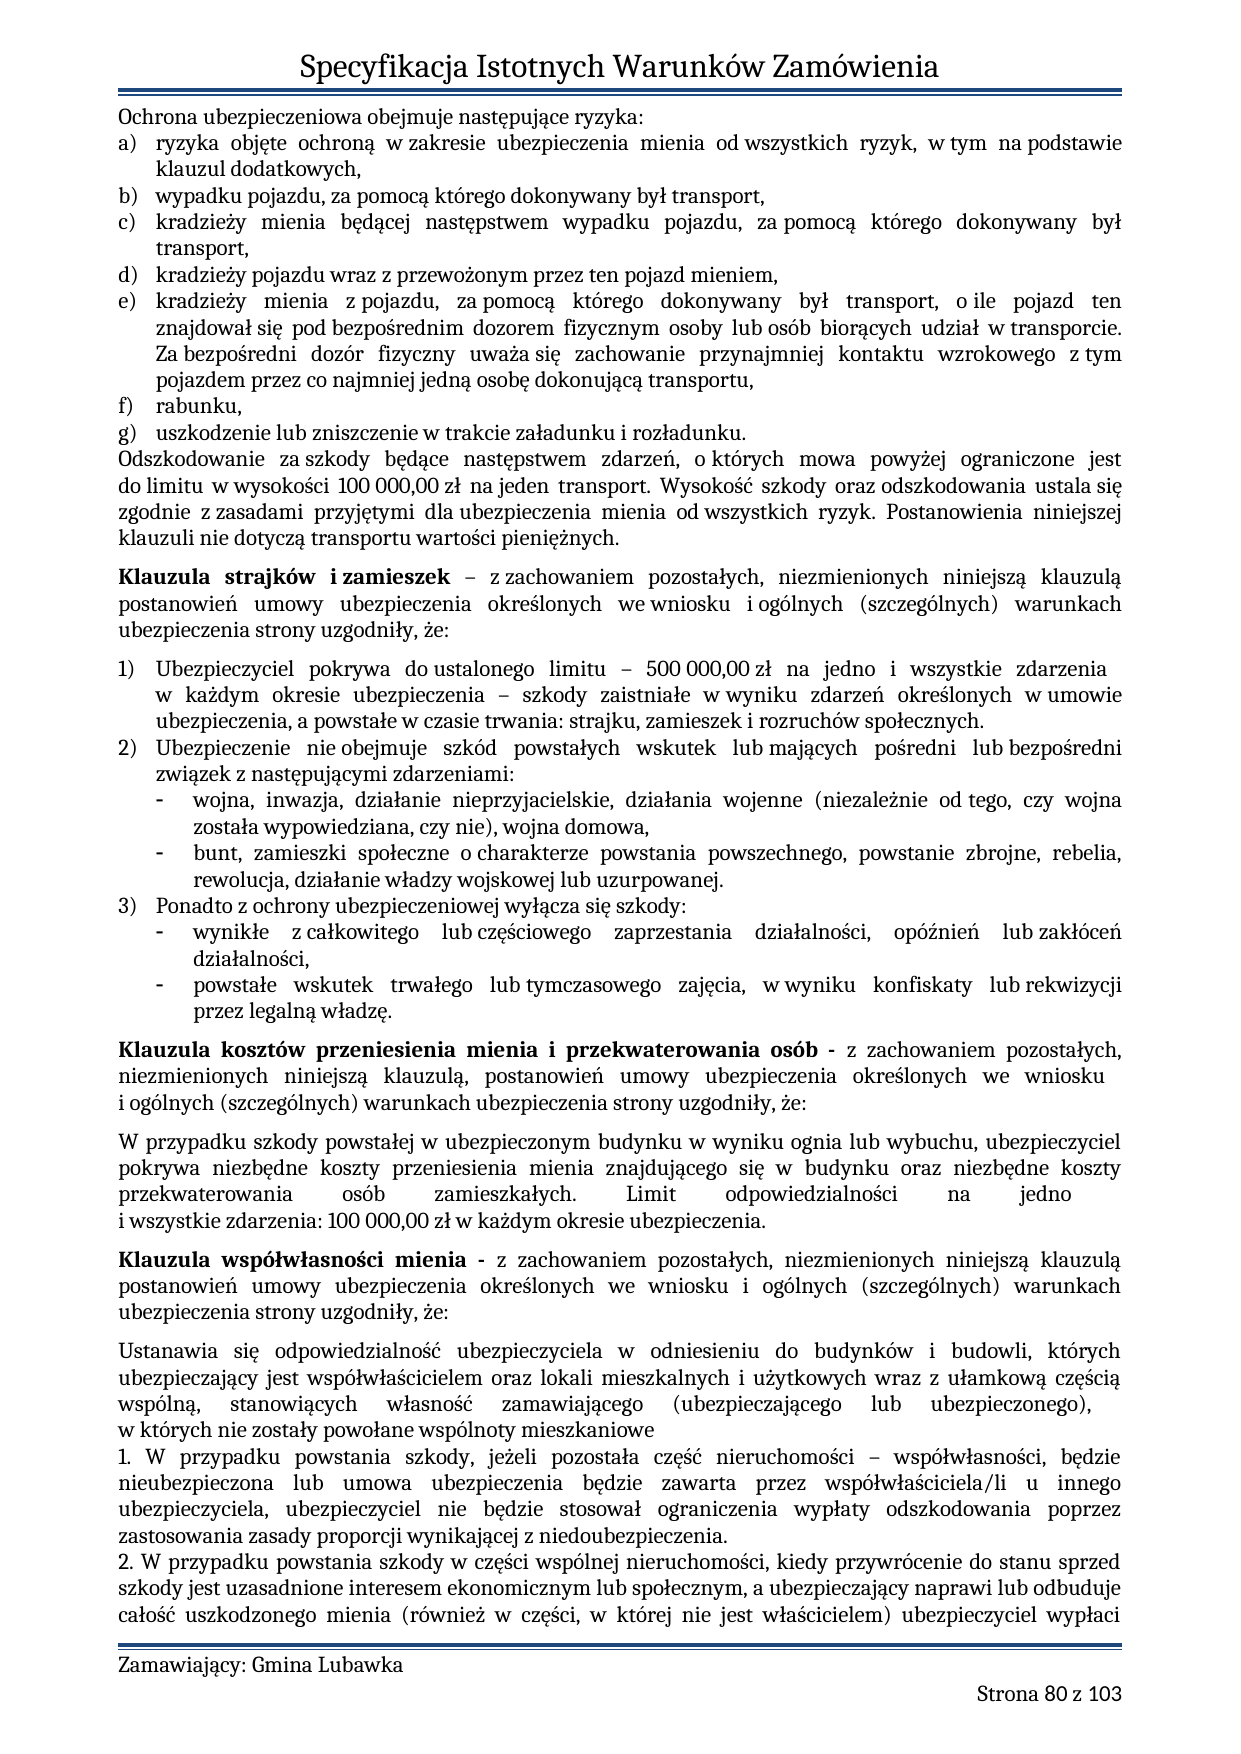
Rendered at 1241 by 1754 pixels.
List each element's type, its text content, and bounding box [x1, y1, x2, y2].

list kradzieży pojazdu wraz z przewożonym przez ten pojazd mieniem, [118, 262, 1122, 288]
list wynikłe z całkowitego lub częściowego zaprzestania działalności, opóźnień lub zakłóceń działalności, [156, 919, 1122, 972]
list uszkodzenie lub zniszczenie w trakcie załadunku i rozładunku. [118, 420, 1122, 446]
list wypadku pojazdu, za pomocą którego dokonywany był transport, [118, 182, 1122, 209]
list Ubezpieczyciel pokrywa do ustalonego limitu – 500 000,00 zł na jedno i wszystkie zdarzenia w każdym okresie ubezpieczenia – szkody zaistniałe w wyniku zdarzeń określonych w umowie ubezpieczenia, a powstałe w czasie trwania: strajku, zamieszek i rozruchów społecznych. [118, 656, 1122, 734]
text Klauzula kosztów przeniesienia mienia i przekwaterowania osób - z zachowaniem pozostałych, niezmienionych niniejszą klauzulą, postanowień umowy ubezpieczenia określonych we wniosku i ogólnych (szczególnych) warunkach ubezpieczenia strony uzgodniły, że: [118, 1037, 1122, 1116]
list Ubezpieczenie nie obejmuje szkód powstałych wskutek lub mających pośredni lub bezpośredni związek z następującymi zdarzeniami: [118, 734, 1122, 787]
list wojna, inwazja, działanie nieprzyjacielskie, działania wojenne (niezależnie od tego, czy wojna została wypowiedziana, czy nie), wojna domowa, [156, 787, 1122, 840]
list powstałe wskutek trwałego lub tymczasowego zajęcia, w wyniku konfiskaty lub rekwizycji przez legalną władzę. [156, 972, 1122, 1024]
text W przypadku szkody powstałej w ubezpieczonym budynku w wyniku ognia lub wybuchu, ubezpieczyciel pokrywa niezbędne koszty przeniesienia mienia znajdującego się w budynku oraz niezbędne koszty przekwaterowania osób zamieszkałych. Limit odpowiedzialności na jedno i wszystkie zdarzenia: 100 000,00 zł w każdym okresie ubezpieczenia. [118, 1128, 1122, 1234]
text Klauzula współwłasności mienia - z zachowaniem pozostałych, niezmienionych niniejszą klauzulą postanowień umowy ubezpieczenia określonych we wniosku i ogólnych (szczególnych) warunkach ubezpieczenia strony uzgodniły, że: [118, 1246, 1122, 1326]
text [118, 1549, 1122, 1628]
list kradzieży mienia będącej następstwem wypadku pojazdu, za pomocą którego dokonywany był transport, [118, 209, 1122, 262]
text Klauzula strajków i zamieszek – z zachowaniem pozostałych, niezmienionych niniejszą klauzulą postanowień umowy ubezpieczenia określonych we wniosku i ogólnych (szczególnych) warunkach ubezpieczenia strony uzgodniły, że: [118, 564, 1122, 643]
text Ustanawia się odpowiedzialność ubezpieczyciela w odniesieniu do budynków i budowli, których ubezpieczający jest współwłaścicielem oraz lokali mieszkalnych i użytkowych wraz z ułamkową częścią wspólną, stanowiących własność zamawiającego (ubezpieczającego lub ubezpieczonego), w których nie zostały powołane wspólnoty mieszkaniowe [118, 1338, 1122, 1443]
list ryzyka objęte ochroną w zakresie ubezpieczenia mienia od wszystkich ryzyk, w tym na podstawie klauzul dodatkowych, [118, 130, 1122, 182]
text Odszkodowanie za szkody będące następstwem zdarzeń, o których mowa powyżej ograniczone jest do limitu w wysokości 100 000,00 zł na jeden transport. Wysokość szkody oraz odszkodowania ustala się zgodnie z zasadami przyjętymi dla ubezpieczenia mienia od wszystkich ryzyk. Postanowienia niniejszej klauzuli nie dotyczą transportu wartości pieniężnych. [118, 446, 1122, 551]
text 1. W przypadku powstania szkody, jeżeli pozostała część nieruchomości – współwłasności, będzie nieubezpieczona lub umowa ubezpieczenia będzie zawarta przez współwłaściciela/li u innego ubezpieczyciela, ubezpieczyciel nie będzie stosował ograniczenia wypłaty odszkodowania poprzez zastosowania zasady proporcji wynikającej z niedoubezpieczenia. [118, 1443, 1122, 1549]
list kradzieży mienia z pojazdu, za pomocą którego dokonywany był transport, o ile pojazd ten znajdował się pod bezpośrednim dozorem fizycznym osoby lub osób biorących udział w transporcie. Za bezpośredni dozór fizyczny uważa się zachowanie przynajmniej kontaktu wzrokowego z tym pojazdem przez co najmniej jedną osobę dokonującą transportu, [118, 288, 1122, 393]
list Ponadto z ochrony ubezpieczeniowej wyłącza się szkody: [118, 893, 1122, 919]
list rabunku, [118, 393, 1122, 420]
list bunt, zamieszki społeczne o charakterze powstania powszechnego, powstanie zbrojne, rebelia, rewolucja, działanie władzy wojskowej lub uzurpowanej. [156, 840, 1122, 893]
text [118, 103, 1122, 130]
